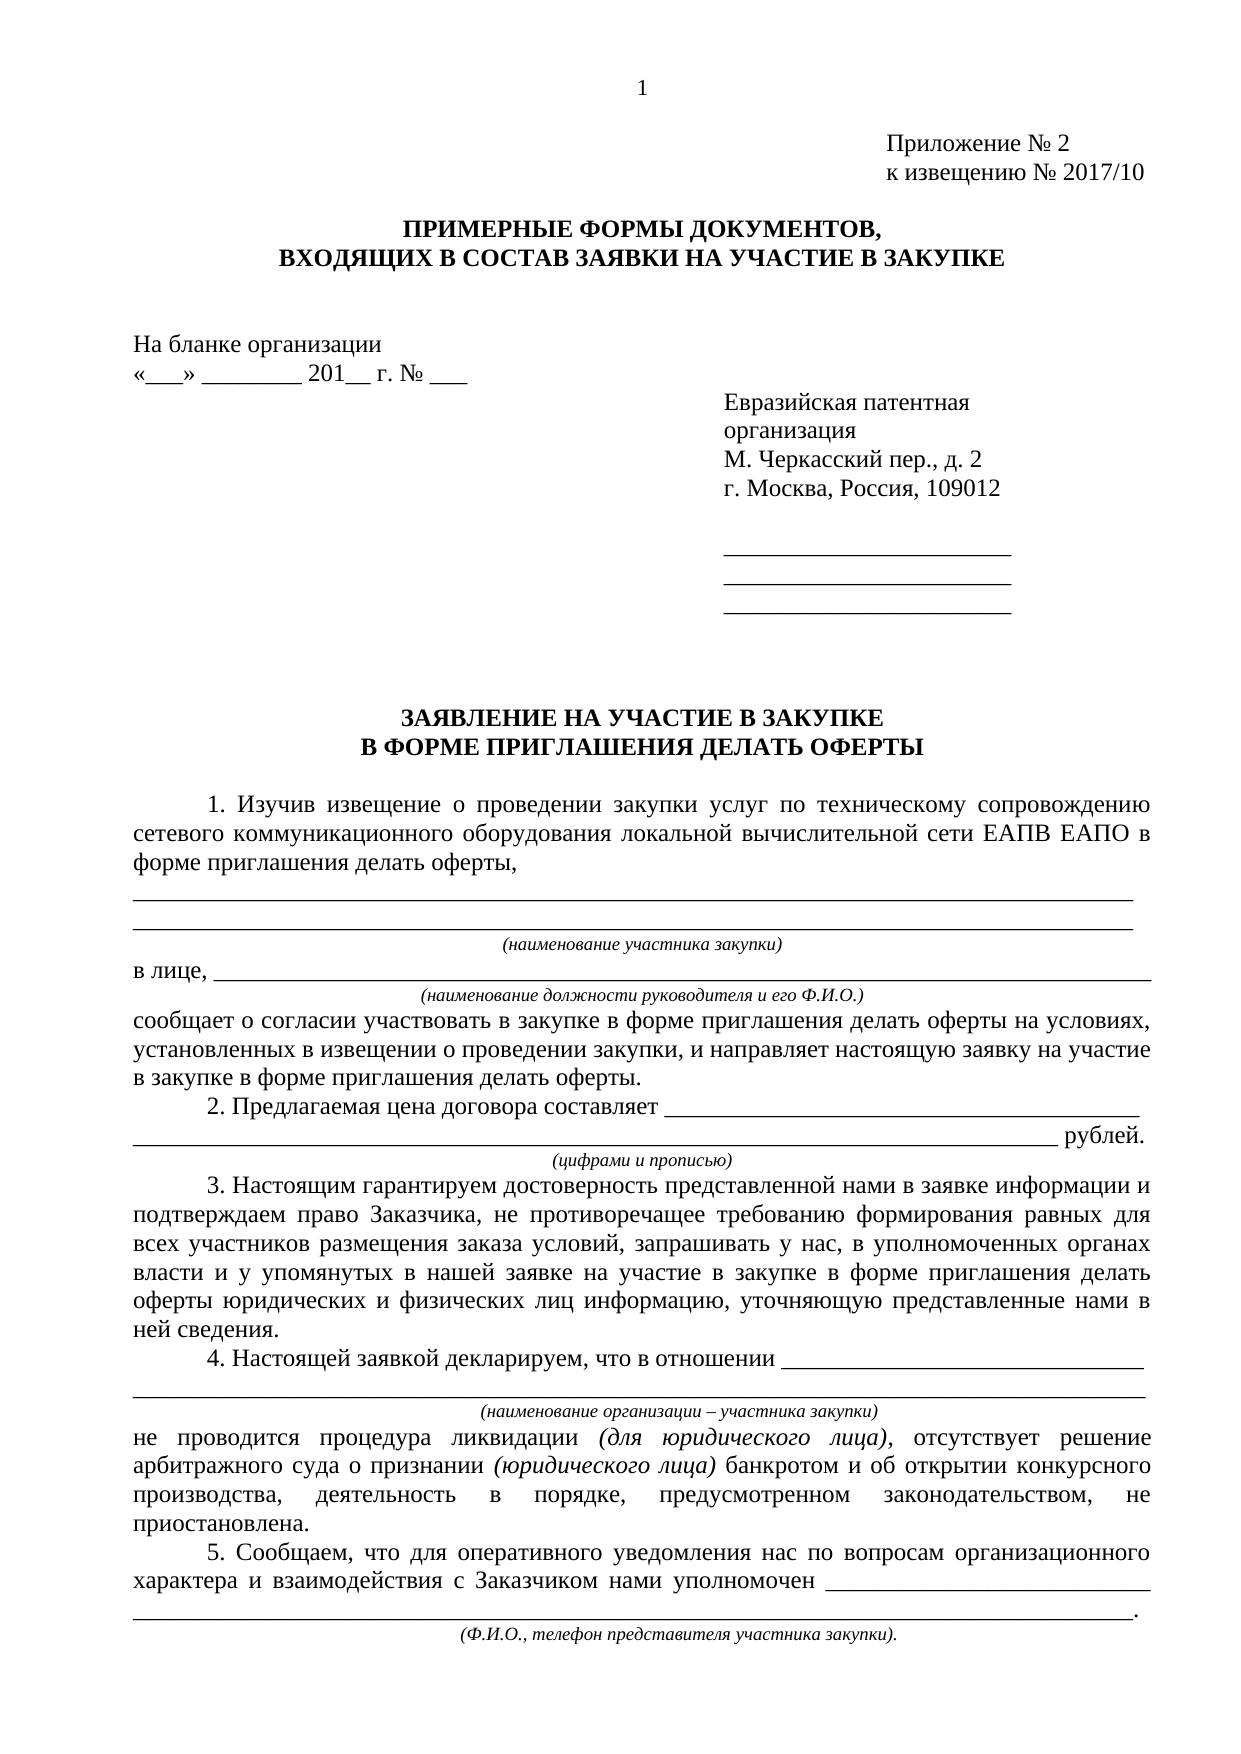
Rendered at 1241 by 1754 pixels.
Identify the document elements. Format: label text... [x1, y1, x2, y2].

text 3. Настоящим гарантируем достоверность представленной нами в заявке информации и подтверждаем право Заказчика, не противоречащее требованию формирования равных для всех участников размещения заказа условий, запрашивать у нас, в уполномоченных органах власти и у упомянутых в нашей заявке на участие в закупке в форме приглашения делать оферты юридических и физических лиц информацию, уточняющую представленные нами в ней сведения. [133, 1170, 1152, 1343]
text в форме приглашения делать оферты [133, 732, 1152, 761]
list г. Москва, Россия, 109012 [724, 473, 1152, 502]
text Приложение № 2 [886, 128, 1152, 157]
text «___» ________ 201__ г. № ___ [133, 358, 1152, 387]
list _______________________ [724, 588, 1152, 617]
text 2. Предлагаемая цена договора составляет ______________________________________ [133, 1091, 1152, 1120]
text (наименование должности руководителя и его Ф.И.О.) [133, 983, 1152, 1005]
text 4. Настоящей заявкой декларируем, что в отношении _____________________________ _________________________________________________________________________________ [133, 1343, 1152, 1400]
text (наименование участника закупки) [133, 933, 1152, 955]
text сообщает о согласии участвовать в закупке в форме приглашения делать оферты на условиях, установленных в извещении о проведении закупки, и направляет настоящую заявку на участие в закупке в форме приглашения делать оферты. [133, 1005, 1152, 1091]
text Евразийская патентная [650, 387, 1152, 416]
text ________________________________________________________________________________ [133, 904, 1152, 933]
text Примерные формы документов, [133, 214, 1152, 243]
text (Ф.И.О., телефон представителя участника закупки). [133, 1623, 1152, 1645]
list _______________________ [724, 531, 1152, 559]
text ________________________________________________________________________________ [133, 876, 1152, 904]
list М. Черкасский пер., д. 2 [724, 444, 1152, 473]
text (наименование организации – участника закупки) [133, 1400, 1152, 1422]
text к извещению № 2017/10 [886, 157, 1152, 186]
text не проводится процедура ликвидации (для юридического лица), отсутствует решение арбитражного суда о признании (юридического лица) банкротом и об открытии конкурсного производства, деятельность в порядке, предусмотренном законодательством, не приостановлена. [133, 1422, 1152, 1537]
text в лице, ___________________________________________________________________________ [133, 955, 1152, 983]
text ЗАЯВЛЕНИЕ НА УЧАСТИЕ В закупке [133, 703, 1152, 732]
list _______________________ [724, 559, 1152, 588]
text (цифрами и прописью) [133, 1149, 1152, 1170]
text На бланке организации [133, 329, 1152, 358]
text 1. Изучив извещение о проведении закупки услуг по техническому сопровождению сетевого коммуникационного оборудования локальной вычислительной сети ЕАПВ ЕАПО в форме приглашения делать оферты, [133, 789, 1152, 876]
text __________________________________________________________________________ рублей. [133, 1120, 1152, 1149]
text 5. Сообщаем, что для оперативного уведомления нас по вопросам организационного характера и взаимодействия с Заказчиком нами уполномочен __________________________ ________________________________________________________________________________. [133, 1537, 1152, 1623]
text организация [650, 416, 1152, 444]
text входящих в состав заявки на участие в закупке [133, 243, 1152, 272]
